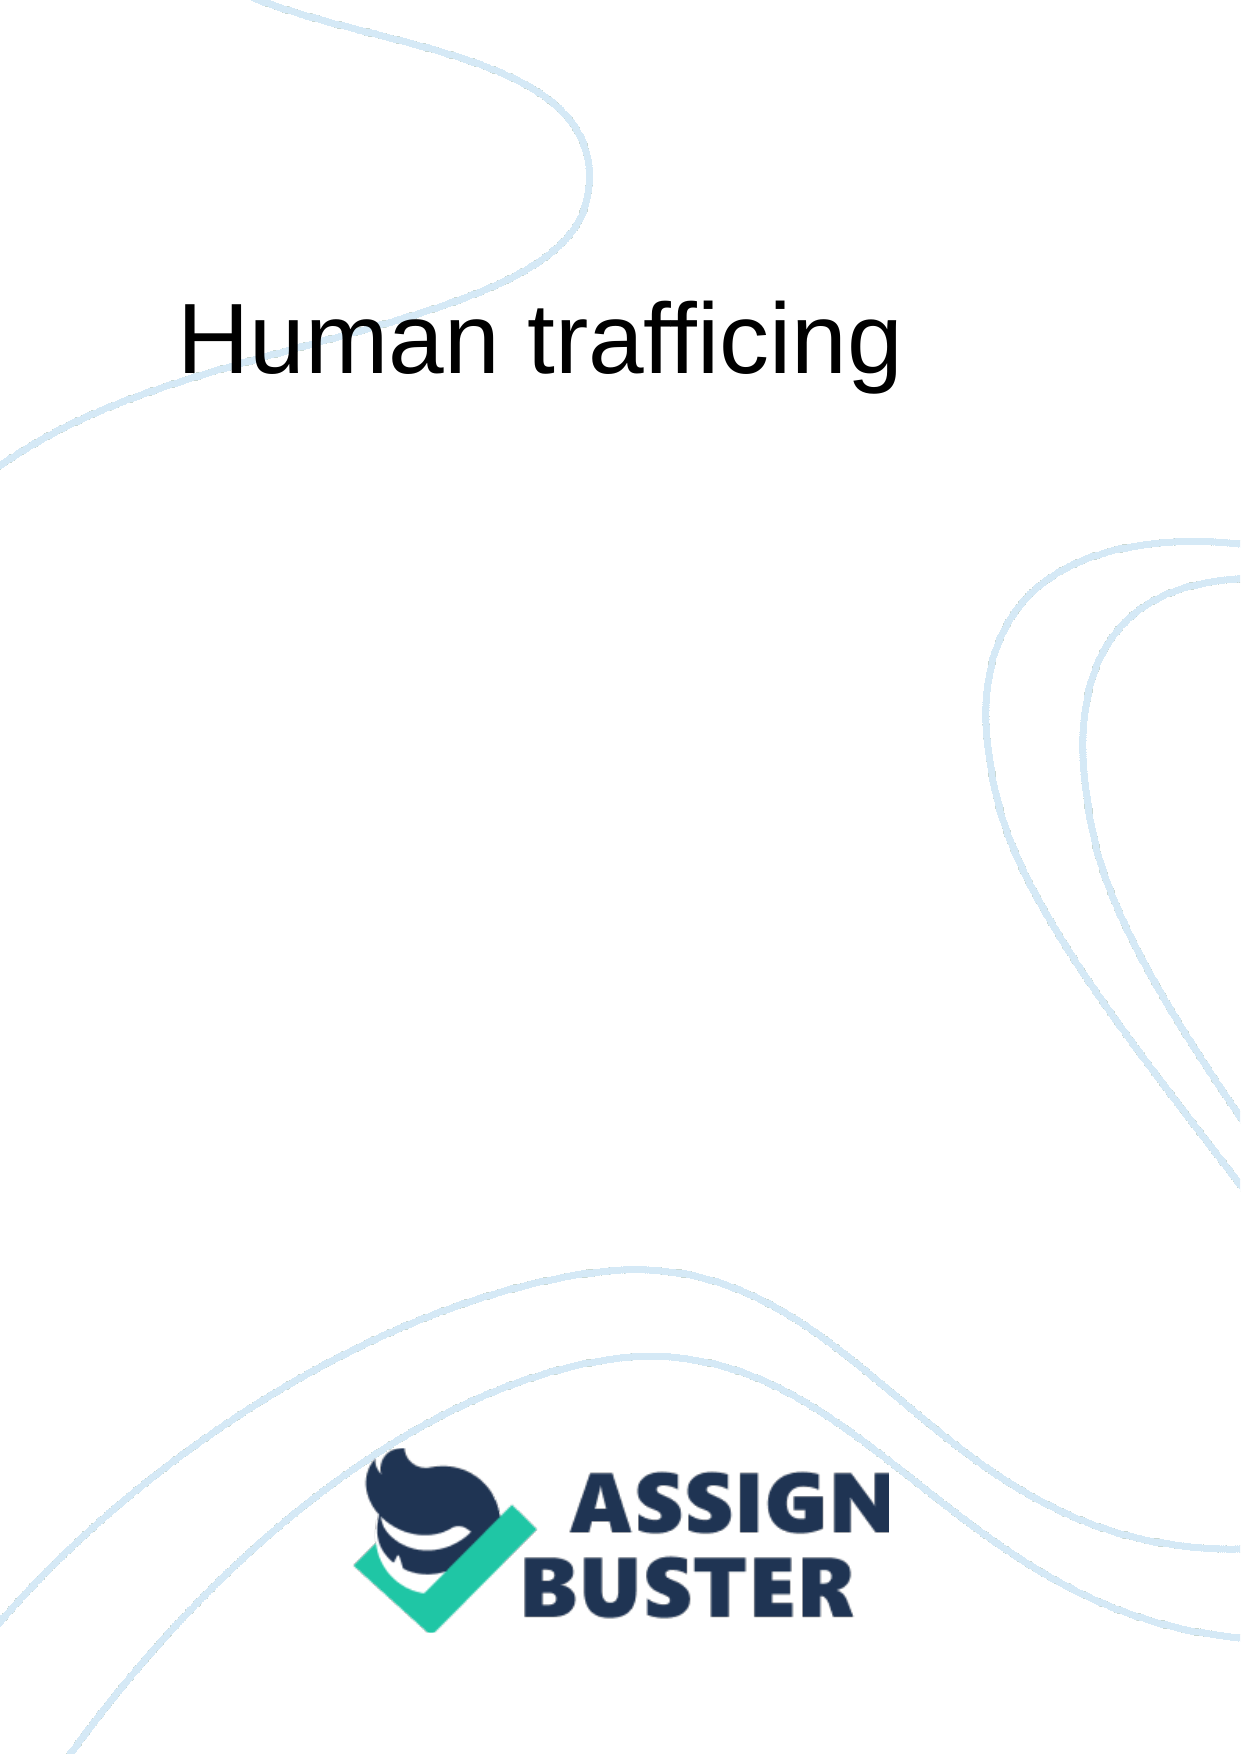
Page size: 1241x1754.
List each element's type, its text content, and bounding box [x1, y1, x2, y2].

subtitle Human trafficing [177, 279, 1152, 394]
picture [0, 0, 1241, 1754]
